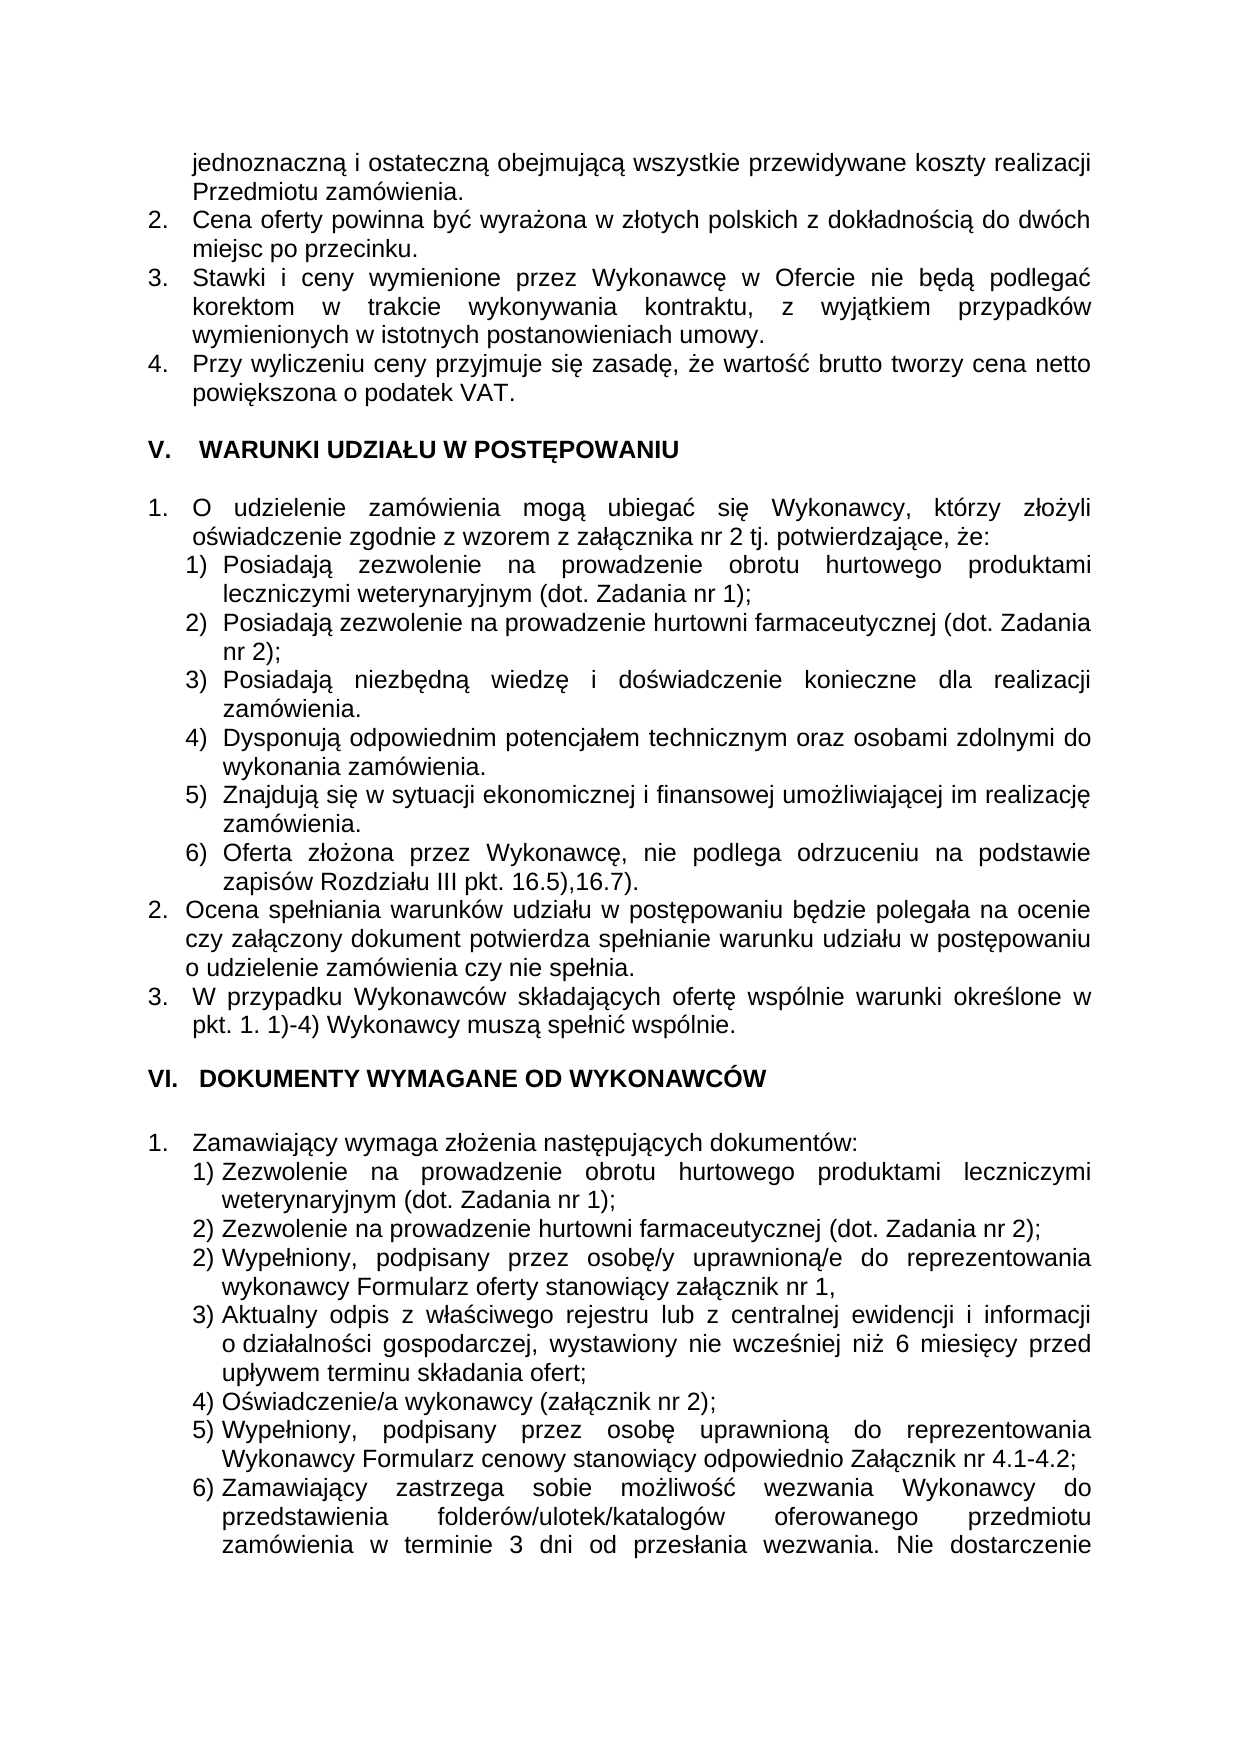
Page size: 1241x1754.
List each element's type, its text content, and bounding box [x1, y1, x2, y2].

list Dysponują odpowiednim potencjałem technicznym oraz osobami zdolnymi do wykonania zamówienia. [185, 723, 1092, 780]
list Oświadczenie/a wykonawcy (załącznik nr 2); [192, 1386, 1092, 1415]
list Ocena spełniania warunków udziału w postępowaniu będzie polegała na ocenie czy załączony dokument potwierdza spełnianie warunku udziału w postępowaniu o udzielenie zamówienia czy nie spełnia. [148, 895, 1092, 981]
list Przy wyliczeniu ceny przyjmuje się zasadę, że wartość brutto tworzy cena netto powiększona o podatek VAT. [148, 349, 1092, 406]
list Cena oferty powinna być wyrażona w złotych polskich z dokładnością do dwóch miejsc po przecinku. [148, 205, 1092, 263]
list Posiadają zezwolenie na prowadzenie hurtowni farmaceutycznej (dot. Zadania nr 2); [185, 608, 1092, 665]
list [192, 1473, 1092, 1559]
list Wypełniony, podpisany przez osobę uprawnioną do reprezentowania Wykonawcy Formularz cenowy stanowiący odpowiednio Załącznik nr 4.1-4.2; [192, 1415, 1092, 1473]
list Zezwolenie na prowadzenie obrotu hurtowego produktami leczniczymi weterynaryjnym (dot. Zadania nr 1); [192, 1156, 1092, 1214]
list O udzielenie zamówienia mogą ubiegać się Wykonawcy, którzy złożyli oświadczenie zgodnie z wzorem z załącznika nr 2 tj. potwierdzające, że: [148, 493, 1092, 550]
list Wypełniony, podpisany przez osobę/y uprawnioną/e do reprezentowania wykonawcy Formularz oferty stanowiący załącznik nr 1, [192, 1243, 1092, 1300]
list Posiadają zezwolenie na prowadzenie obrotu hurtowego produktami leczniczymi weterynaryjnym (dot. Zadania nr 1); [185, 550, 1092, 608]
list Oferta złożona przez Wykonawcę, nie podlega odrzuceniu na podstawie zapisów Rozdziału III pkt. 16.5),16.7). [185, 838, 1092, 895]
subtitle VI. DOKUMENTY WYMAGANE OD WYKONAWCÓW [148, 1064, 1092, 1093]
list Aktualny odpis z właściwego rejestru lub z centralnej ewidencji i informacji o działalności gospodarczej, wystawiony nie wcześniej niż 6 miesięcy przed upływem terminu składania ofert; [192, 1300, 1092, 1386]
list Posiadają niezbędną wiedzę i doświadczenie konieczne dla realizacji zamówienia. [185, 665, 1092, 723]
list Zamawiający wymaga złożenia następujących dokumentów: [148, 1128, 1092, 1156]
list Znajdują się w sytuacji ekonomicznej i finansowej umożliwiającej im realizację zamówienia. [185, 780, 1092, 838]
subtitle V. WARUNKI UDZIAŁU W POSTĘPOWANIU [148, 435, 1092, 464]
list Zezwolenie na prowadzenie hurtowni farmaceutycznej (dot. Zadania nr 2); [192, 1214, 1092, 1243]
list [148, 148, 1092, 205]
list W przypadku Wykonawców składających ofertę wspólnie warunki określone w pkt. 1. 1)-4) Wykonawcy muszą spełnić wspólnie. [148, 981, 1092, 1039]
list Stawki i ceny wymienione przez Wykonawcę w Ofercie nie będą podlegać korektom w trakcie wykonywania kontraktu, z wyjątkiem przypadków wymienionych w istotnych postanowieniach umowy. [148, 263, 1092, 349]
